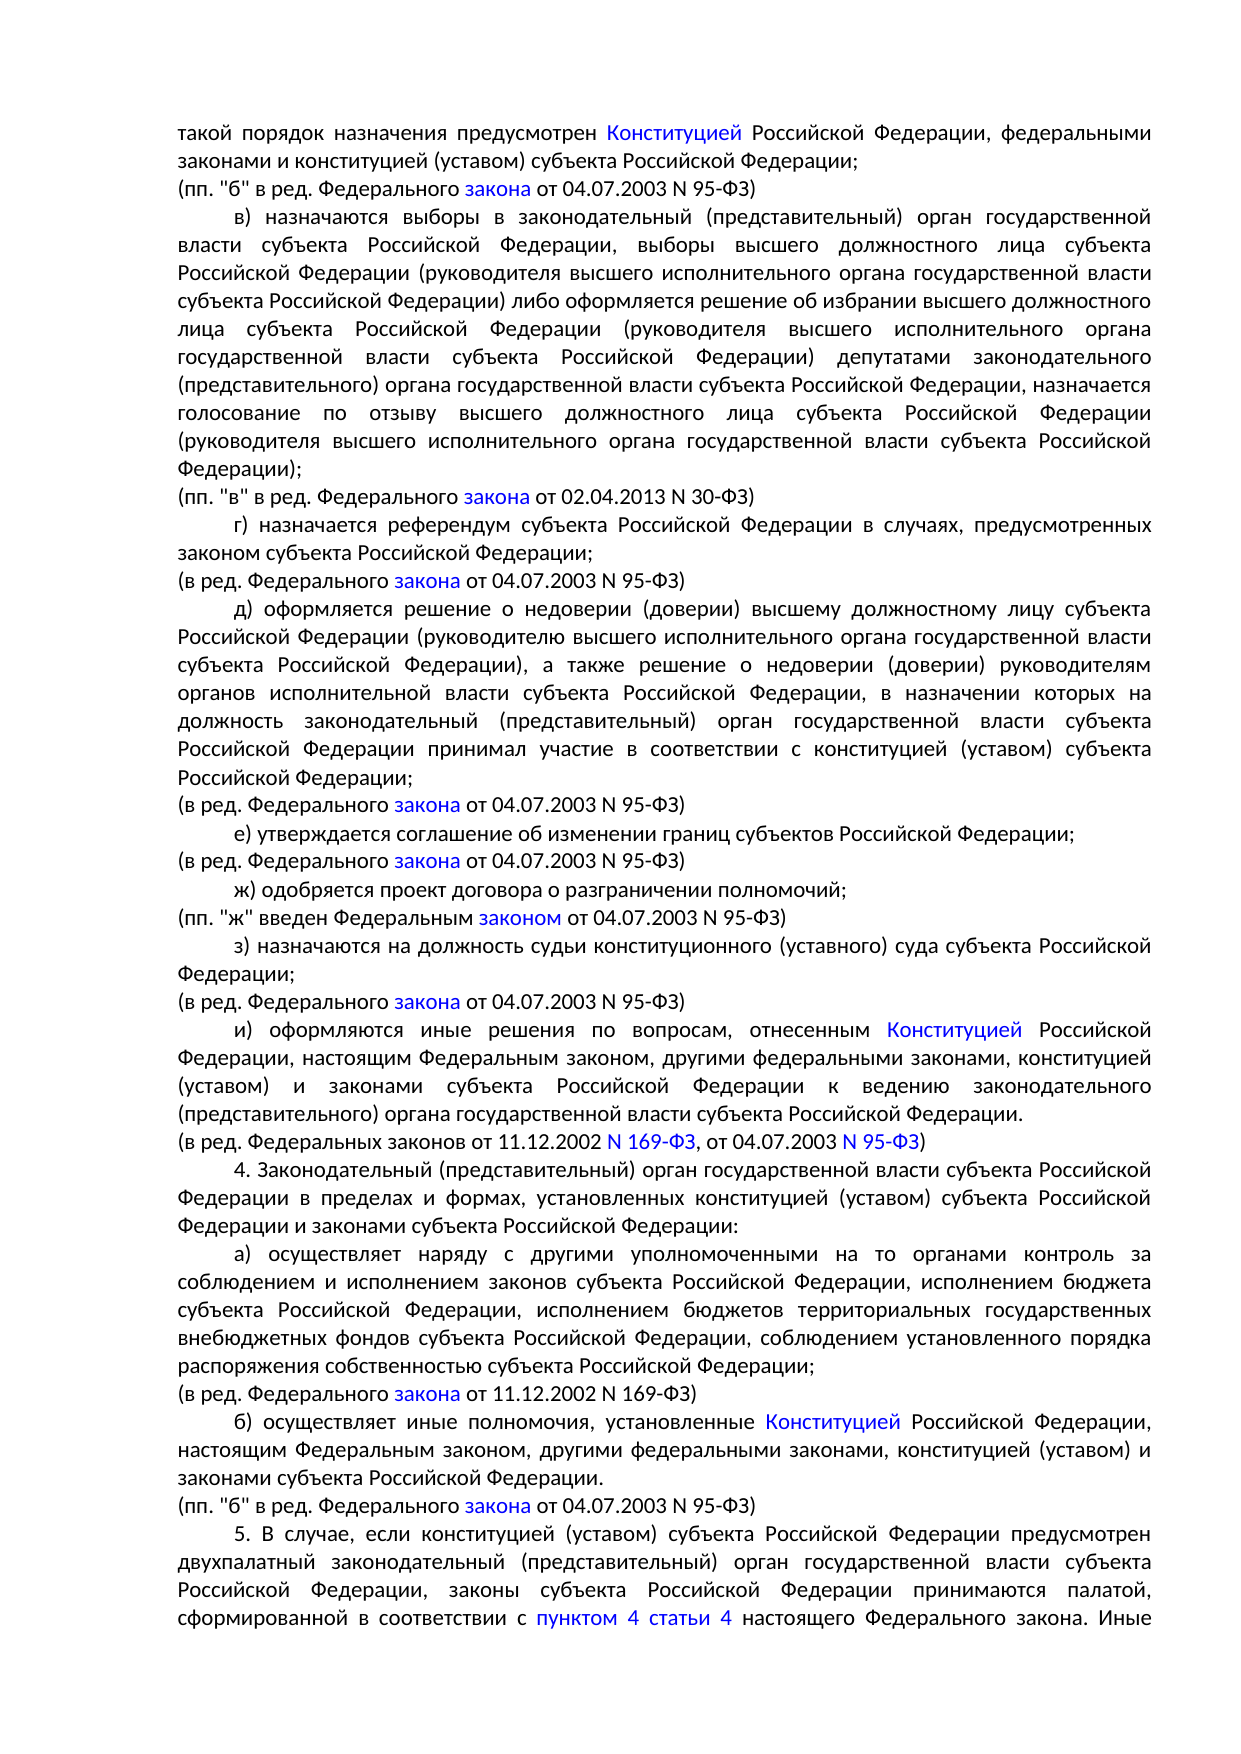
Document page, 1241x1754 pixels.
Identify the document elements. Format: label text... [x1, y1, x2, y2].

text (пп. "б" в ред. Федерального закона от 04.07.2003 N 95-ФЗ) [177, 174, 1152, 202]
text (в ред. Федерального закона от 04.07.2003 N 95-ФЗ) [177, 987, 1152, 1015]
text и) оформляются иные решения по вопросам, отнесенным Конституцией Российской Федерации, настоящим Федеральным законом, другими федеральными законами, конституцией (уставом) и законами субъекта Российской Федерации к ведению законодательного (представительного) органа государственной власти субъекта Российской Федерации. [177, 1015, 1152, 1127]
text (пп. "ж" введен Федеральным законом от 04.07.2003 N 95-ФЗ) [177, 903, 1152, 931]
text 4. Законодательный (представительный) орган государственной власти субъекта Российской Федерации в пределах и формах, установленных конституцией (уставом) субъекта Российской Федерации и законами субъекта Российской Федерации: [177, 1155, 1152, 1239]
text (в ред. Федеральных законов от 11.12.2002 N 169-ФЗ, от 04.07.2003 N 95-ФЗ) [177, 1127, 1152, 1155]
text ж) одобряется проект договора о разграничении полномочий; [177, 875, 1152, 903]
text а) осуществляет наряду с другими уполномоченными на то органами контроль за соблюдением и исполнением законов субъекта Российской Федерации, исполнением бюджета субъекта Российской Федерации, исполнением бюджетов территориальных государственных внебюджетных фондов субъекта Российской Федерации, соблюдением установленного порядка распоряжения собственностью субъекта Российской Федерации; [177, 1239, 1152, 1379]
text б) осуществляет иные полномочия, установленные Конституцией Российской Федерации, настоящим Федеральным законом, другими федеральными законами, конституцией (уставом) и законами субъекта Российской Федерации. [177, 1407, 1152, 1491]
text з) назначаются на должность судьи конституционного (уставного) суда субъекта Российской Федерации; [177, 931, 1152, 987]
text (в ред. Федерального закона от 04.07.2003 N 95-ФЗ) [177, 566, 1152, 594]
text д) оформляется решение о недоверии (доверии) высшему должностному лицу субъекта Российской Федерации (руководителю высшего исполнительного органа государственной власти субъекта Российской Федерации), а также решение о недоверии (доверии) руководителям органов исполнительной власти субъекта Российской Федерации, в назначении которых на должность законодательный (представительный) орган государственной власти субъекта Российской Федерации принимал участие в соответствии с конституцией (уставом) субъекта Российской Федерации; [177, 594, 1152, 791]
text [177, 118, 1152, 174]
text (в ред. Федерального закона от 04.07.2003 N 95-ФЗ) [177, 847, 1152, 875]
text е) утверждается соглашение об изменении границ субъектов Российской Федерации; [177, 819, 1152, 847]
text (пп. "в" в ред. Федерального закона от 02.04.2013 N 30-ФЗ) [177, 482, 1152, 510]
text г) назначается референдум субъекта Российской Федерации в случаях, предусмотренных законом субъекта Российской Федерации; [177, 510, 1152, 566]
text (пп. "б" в ред. Федерального закона от 04.07.2003 N 95-ФЗ) [177, 1491, 1152, 1519]
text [177, 1519, 1152, 1631]
text (в ред. Федерального закона от 11.12.2002 N 169-ФЗ) [177, 1379, 1152, 1407]
text (в ред. Федерального закона от 04.07.2003 N 95-ФЗ) [177, 791, 1152, 819]
text в) назначаются выборы в законодательный (представительный) орган государственной власти субъекта Российской Федерации, выборы высшего должностного лица субъекта Российской Федерации (руководителя высшего исполнительного органа государственной власти субъекта Российской Федерации) либо оформляется решение об избрании высшего должностного лица субъекта Российской Федерации (руководителя высшего исполнительного органа государственной власти субъекта Российской Федерации) депутатами законодательного (представительного) органа государственной власти субъекта Российской Федерации, назначается голосование по отзыву высшего должностного лица субъекта Российской Федерации (руководителя высшего исполнительного органа государственной власти субъекта Российской Федерации); [177, 202, 1152, 482]
